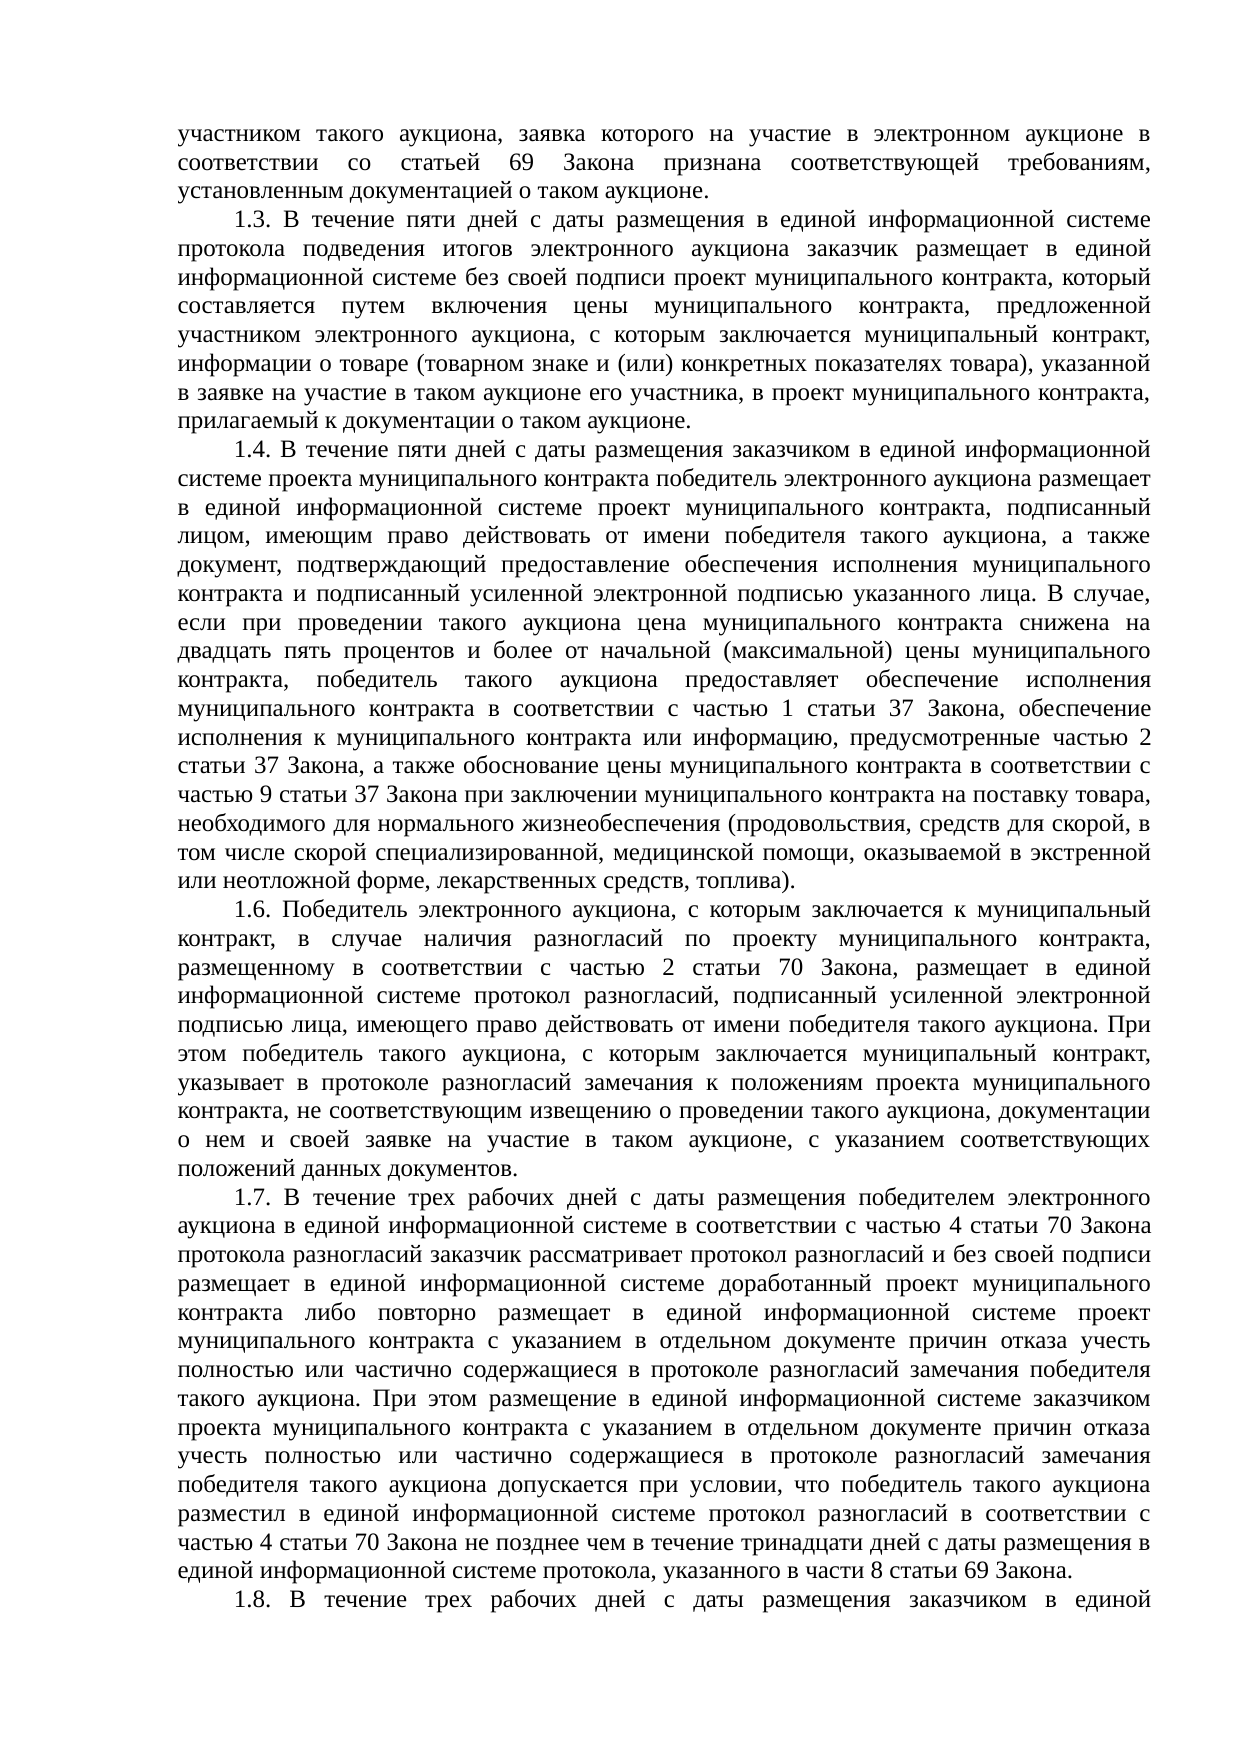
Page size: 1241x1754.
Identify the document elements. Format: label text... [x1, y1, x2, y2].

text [177, 1584, 1152, 1613]
text 1.6. Победитель электронного аукциона, с которым заключается к муниципальный контракт, в случае наличия разногласий по проекту муниципального контракта, размещенному в соответствии с частью 2 статьи 70 Закона, размещает в единой информационной системе протокол разногласий, подписанный усиленной электронной подписью лица, имеющего право действовать от имени победителя такого аукциона. При этом победитель такого аукциона, с которым заключается муниципальный контракт, указывает в протоколе разногласий замечания к положениям проекта муниципального контракта, не соответствующим извещению о проведении такого аукциона, документации о нем и своей заявке на участие в таком аукционе, с указанием соответствующих положений данных документов. [177, 894, 1152, 1182]
text 1.7. В течение трех рабочих дней с даты размещения победителем электронного аукциона в единой информационной системе в соответствии с частью 4 статьи 70 Закона протокола разногласий заказчик рассматривает протокол разногласий и без своей подписи размещает в единой информационной системе доработанный проект муниципального контракта либо повторно размещает в единой информационной системе проект муниципального контракта с указанием в отдельном документе причин отказа учесть полностью или частично содержащиеся в протоколе разногласий замечания победителя такого аукциона. При этом размещение в единой информационной системе заказчиком проекта муниципального контракта с указанием в отдельном документе причин отказа учесть полностью или частично содержащиеся в протоколе разногласий замечания победителя такого аукциона допускается при условии, что победитель такого аукциона разместил в единой информационной системе протокол разногласий в соответствии с частью 4 статьи 70 Закона не позднее чем в течение тринадцати дней с даты размещения в единой информационной системе протокола, указанного в части 8 статьи 69 Закона. [177, 1182, 1152, 1584]
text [177, 118, 1152, 204]
text 1.3. В течение пяти дней с даты размещения в единой информационной системе протокола подведения итогов электронного аукциона заказчик размещает в единой информационной системе без своей подписи проект муниципального контракта, который составляется путем включения цены муниципального контракта, предложенной участником электронного аукциона, с которым заключается муниципальный контракт, информации о товаре (товарном знаке и (или) конкретных показателях товара), указанной в заявке на участие в таком аукционе его участника, в проект муниципального контракта, прилагаемый к документации о таком аукционе. [177, 204, 1152, 434]
text 1.4. В течение пяти дней с даты размещения заказчиком в единой информационной системе проекта муниципального контракта победитель электронного аукциона размещает в единой информационной системе проект муниципального контракта, подписанный лицом, имеющим право действовать от имени победителя такого аукциона, а также документ, подтверждающий предоставление обеспечения исполнения муниципального контракта и подписанный усиленной электронной подписью указанного лица. В случае, если при проведении такого аукциона цена муниципального контракта снижена на двадцать пять процентов и более от начальной (максимальной) цены муниципального контракта, победитель такого аукциона предоставляет обеспечение исполнения муниципального контракта в соответствии с частью 1 статьи 37 Закона, обеспечение исполнения к муниципального контракта или информацию, предусмотренные частью 2 статьи 37 Закона, а также обоснование цены муниципального контракта в соответствии с частью 9 статьи 37 Закона при заключении муниципального контракта на поставку товара, необходимого для нормального жизнеобеспечения (продовольствия, средств для скорой, в том числе скорой специализированной, медицинской помощи, оказываемой в экстренной или неотложной форме, лекарственных средств, топлива). [177, 434, 1152, 894]
